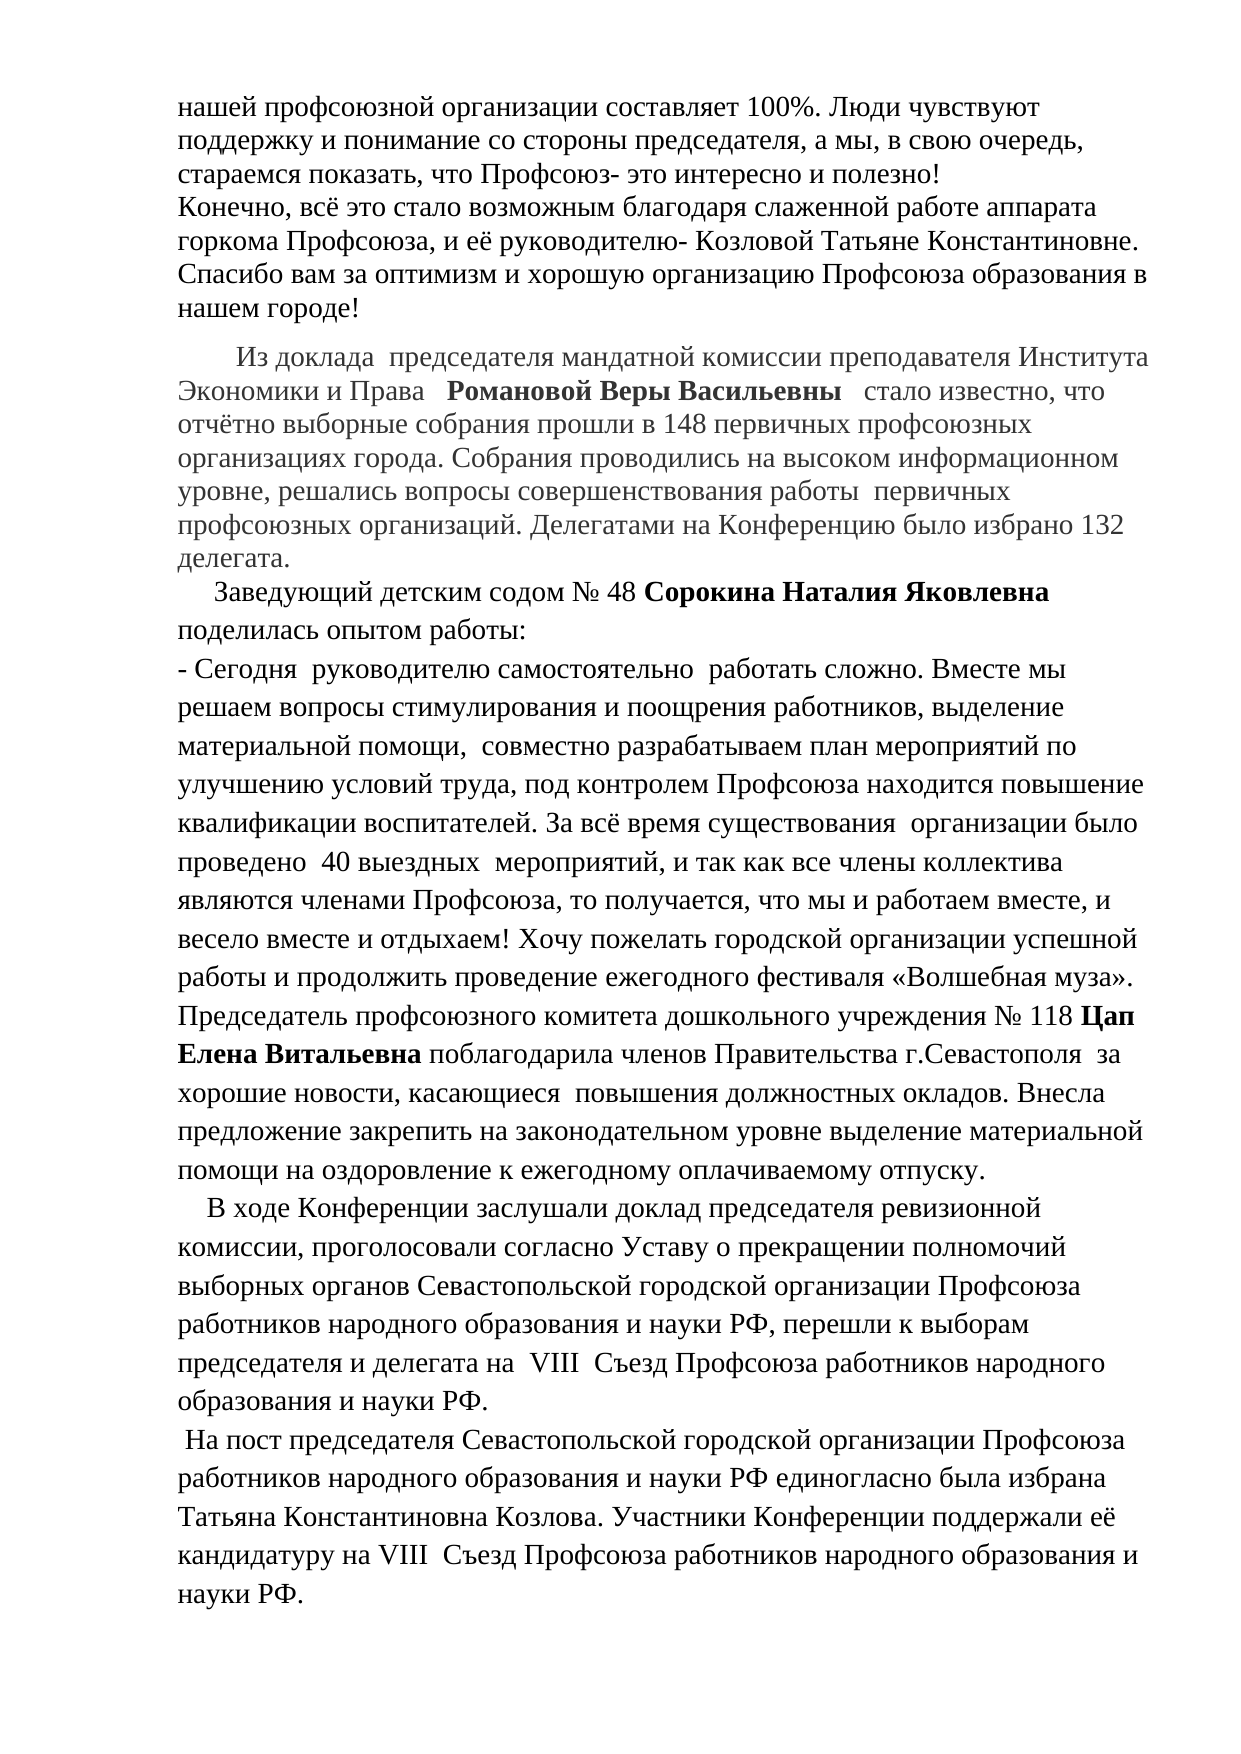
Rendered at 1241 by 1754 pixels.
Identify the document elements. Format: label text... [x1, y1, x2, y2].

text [177, 89, 1152, 189]
text - Сегодня руководителю самостоятельно работать сложно. Вместе мы решаем вопросы стимулирования и поощрения работников, выделение материальной помощи, совместно разрабатываем план мероприятий по улучшению условий труда, под контролем Профсоюза находится повышение квалификации воспитателей. За всё время существования организации было проведено 40 выездных мероприятий, и так как все члены коллектива являются членами Профсоюза, то получается, что мы и работаем вместе, и весело вместе и отдыхаем! Хочу пожелать городской организации успешной работы и продолжить проведение ежегодного фестиваля «Волшебная муза». [177, 651, 1152, 993]
text На пост председателя Севастопольской городской организации Профсоюза работников народного образования и науки РФ единогласно была избрана Татьяна Константиновна Козлова. Участники Конференции поддержали её кандидатуру на VIII Съезд Профсоюза работников народного образования и науки РФ. [177, 1422, 1152, 1609]
text Из доклада председателя мандатной комиссии преподавателя Института Экономики и Права Романовой Веры Васильевны стало известно, что отчётно выборные собрания прошли в 148 первичных профсоюзных организациях города. Собрания проводились на высоком информационном уровне, решались вопросы совершенствования работы первичных профсоюзных организаций. Делегатами на Конференцию было избрано 132 делегата. [177, 339, 1152, 574]
text Заведующий детским содом № 48 Сорокина Наталия Яковлевна поделилась опытом работы: [177, 574, 1152, 646]
text Председатель профсоюзного комитета дошкольного учреждения № 118 Цап Елена Витальевна поблагодарила членов Правительства г.Севастополя за хорошие новости, касающиеся повышения должностных окладов. Внесла предложение закрепить на законодательном уровне выделение материальной помощи на оздоровление к ежегодному оплачиваемому отпуску. [177, 998, 1152, 1186]
text Конечно, всё это стало возможным благодаря слаженной работе аппарата горкома Профсоюза, и её руководителю- Козловой Татьяне Константиновне. Спасибо вам за оптимизм и хорошую организацию Профсоюза образования в нашем городе! [177, 189, 1152, 323]
text В ходе Конференции заслушали доклад председателя ревизионной комиссии, проголосовали согласно Уставу о прекращении полномочий выборных органов Севастопольской городской организации Профсоюза работников народного образования и науки РФ, перешли к выборам председателя и делегата на VIII Съезд Профсоюза работников народного образования и науки РФ. [177, 1191, 1152, 1417]
